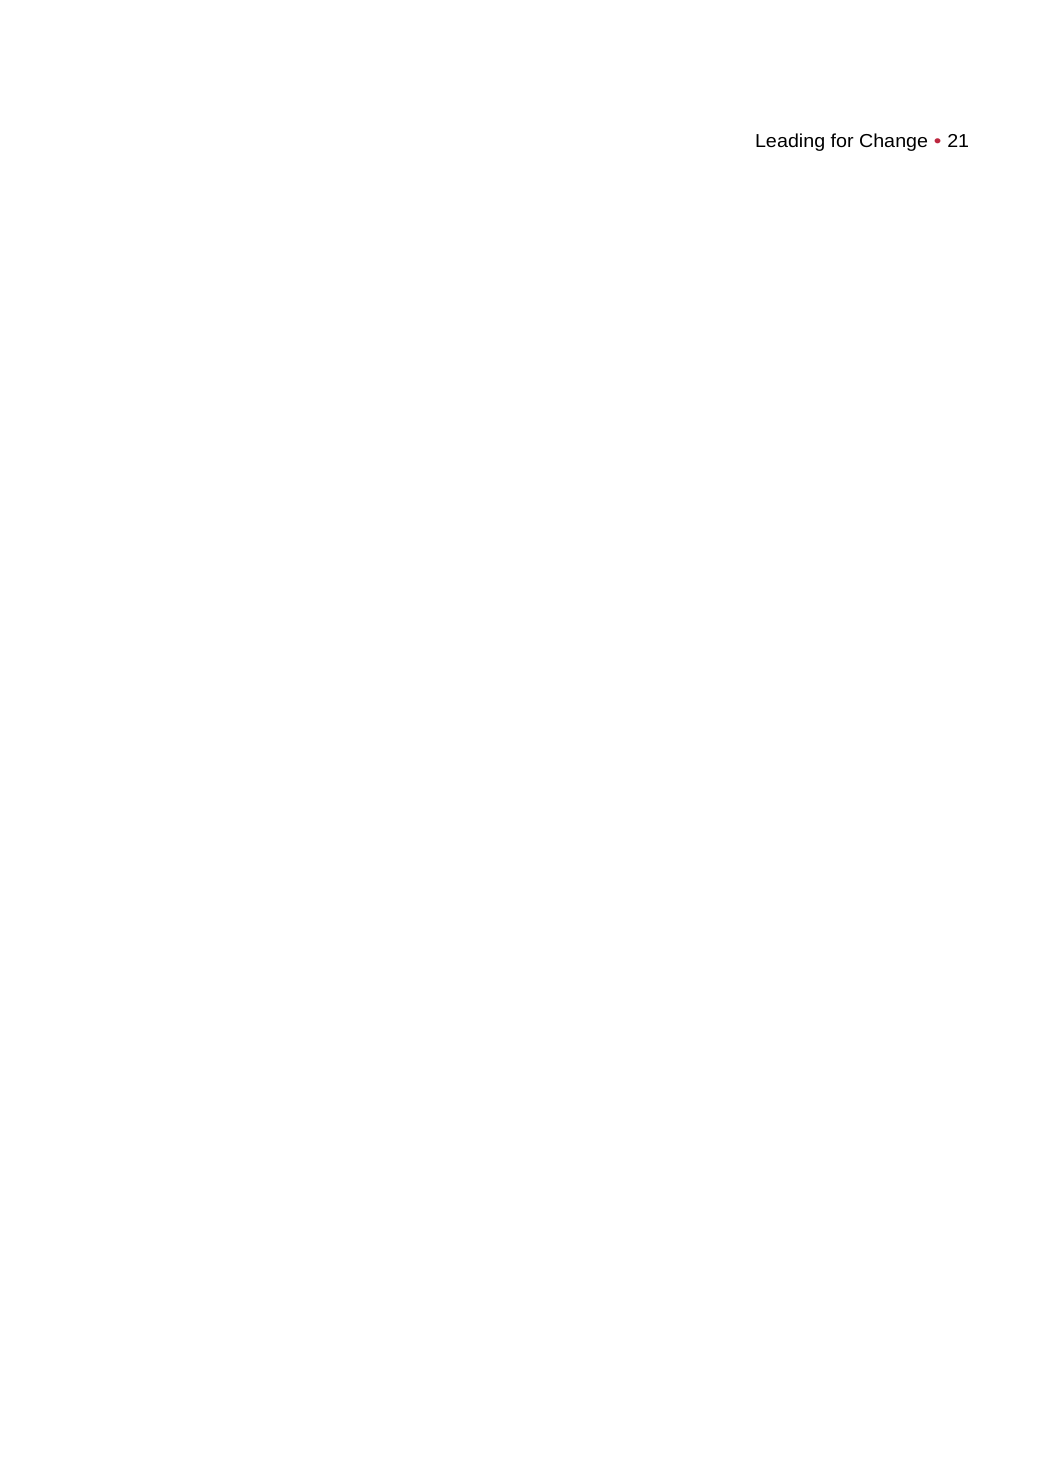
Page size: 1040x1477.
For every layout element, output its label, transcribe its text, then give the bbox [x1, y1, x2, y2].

text Leading for Change • 21 [60, 130, 969, 152]
